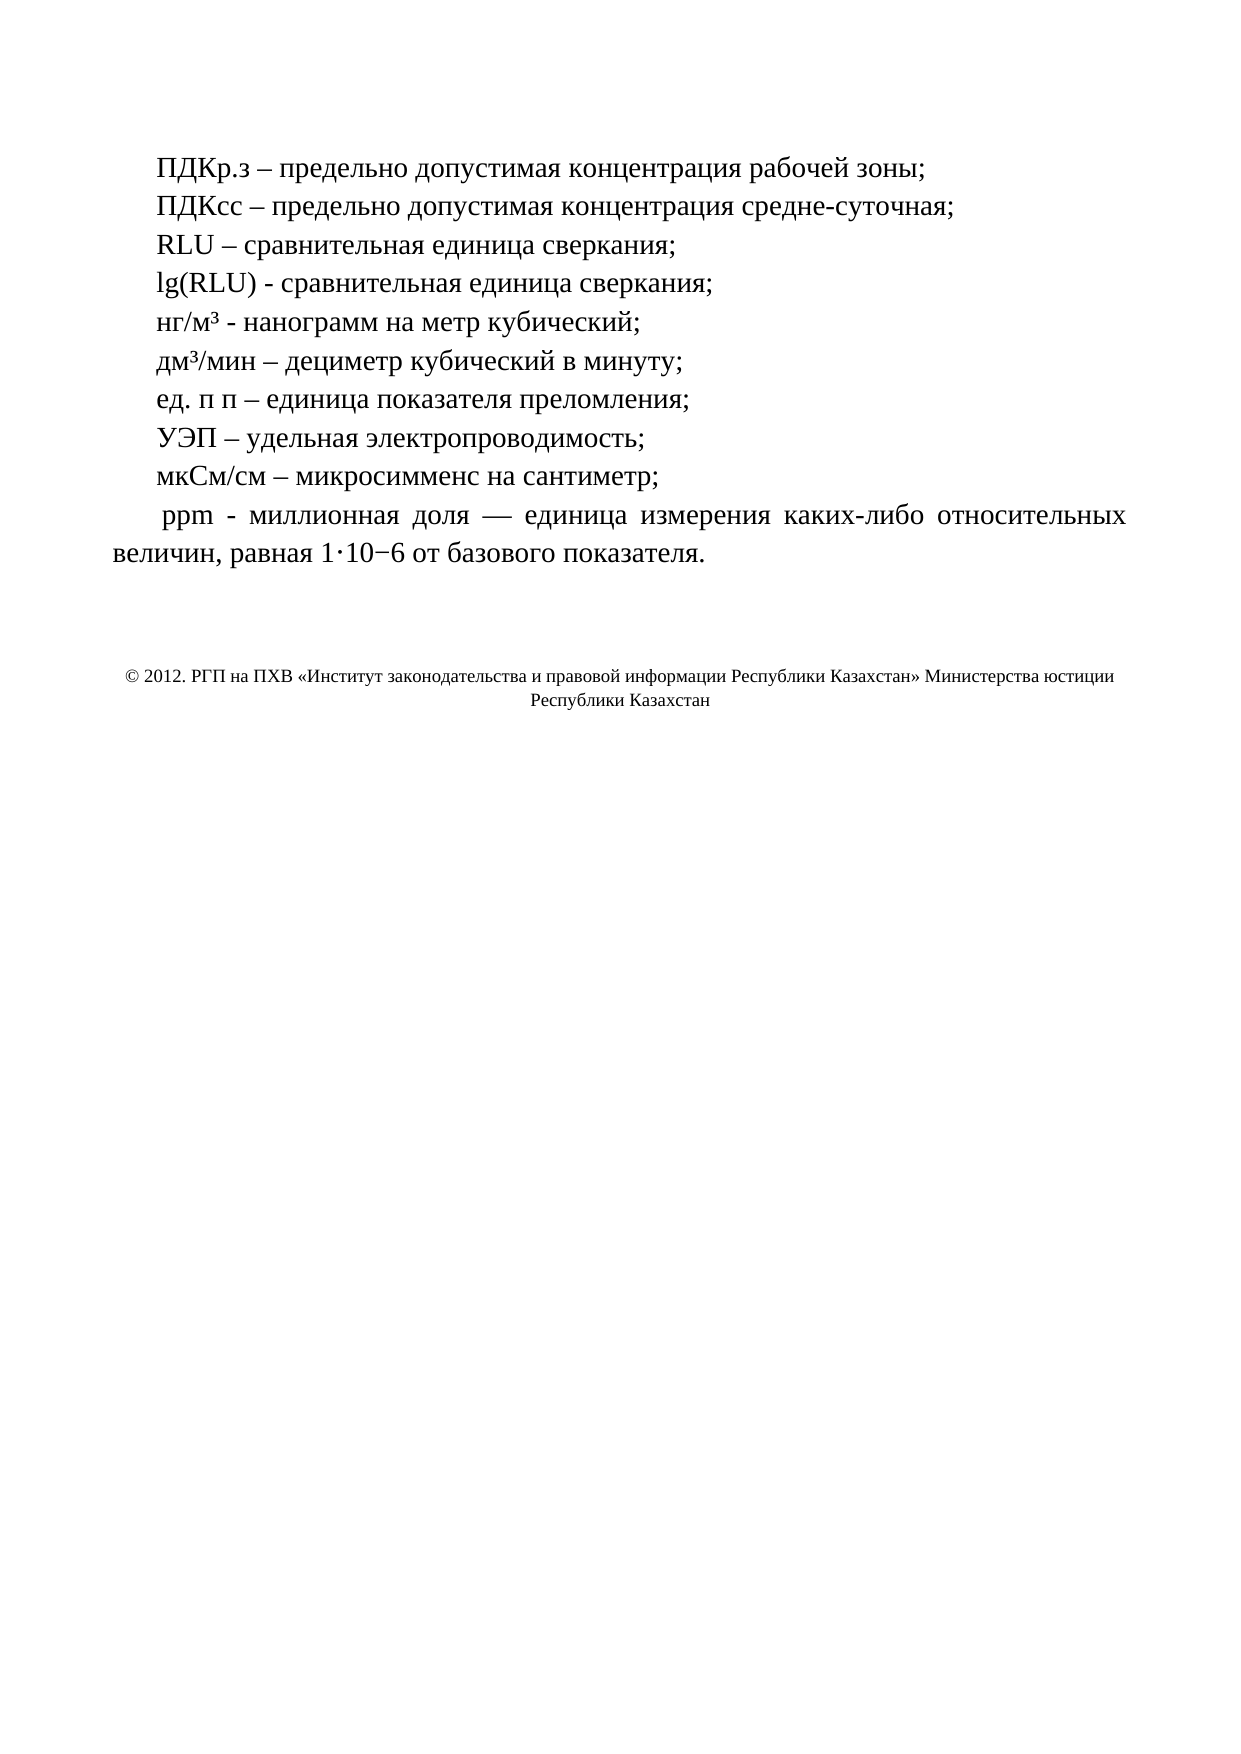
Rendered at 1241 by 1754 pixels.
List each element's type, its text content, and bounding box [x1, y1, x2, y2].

text RLU – сравнительная единица сверкания; [112, 227, 1128, 261]
text УЭП – удельная электропроводимость; [112, 420, 1128, 453]
text lg(RLU) - сравнительная единица сверкания; [112, 266, 1128, 299]
text ppm - миллионная доля — единица измерения каких-либо относительных величин, равная 1⋅10−6 от базового показателя. [112, 497, 1128, 569]
text © 2012. РГП на ПХВ «Институт законодательства и правовой информации Республики Казахстан» Министерства юстиции Республики Казахстан [112, 664, 1128, 711]
text мкСм/см – микросимменс на сантиметр; [112, 458, 1128, 492]
text ПДКсс – предельно допустимая концентрация средне-суточная; [112, 188, 1128, 222]
text нг/м³ - нанограмм на метр кубический; [112, 304, 1128, 338]
text дм³/мин – дециметр кубический в минуту; [112, 343, 1128, 376]
text ед. п п – единица показателя преломления; [112, 381, 1128, 415]
text ПДКр.з – предельно допустимая концентрация рабочей зоны; [112, 150, 1128, 183]
